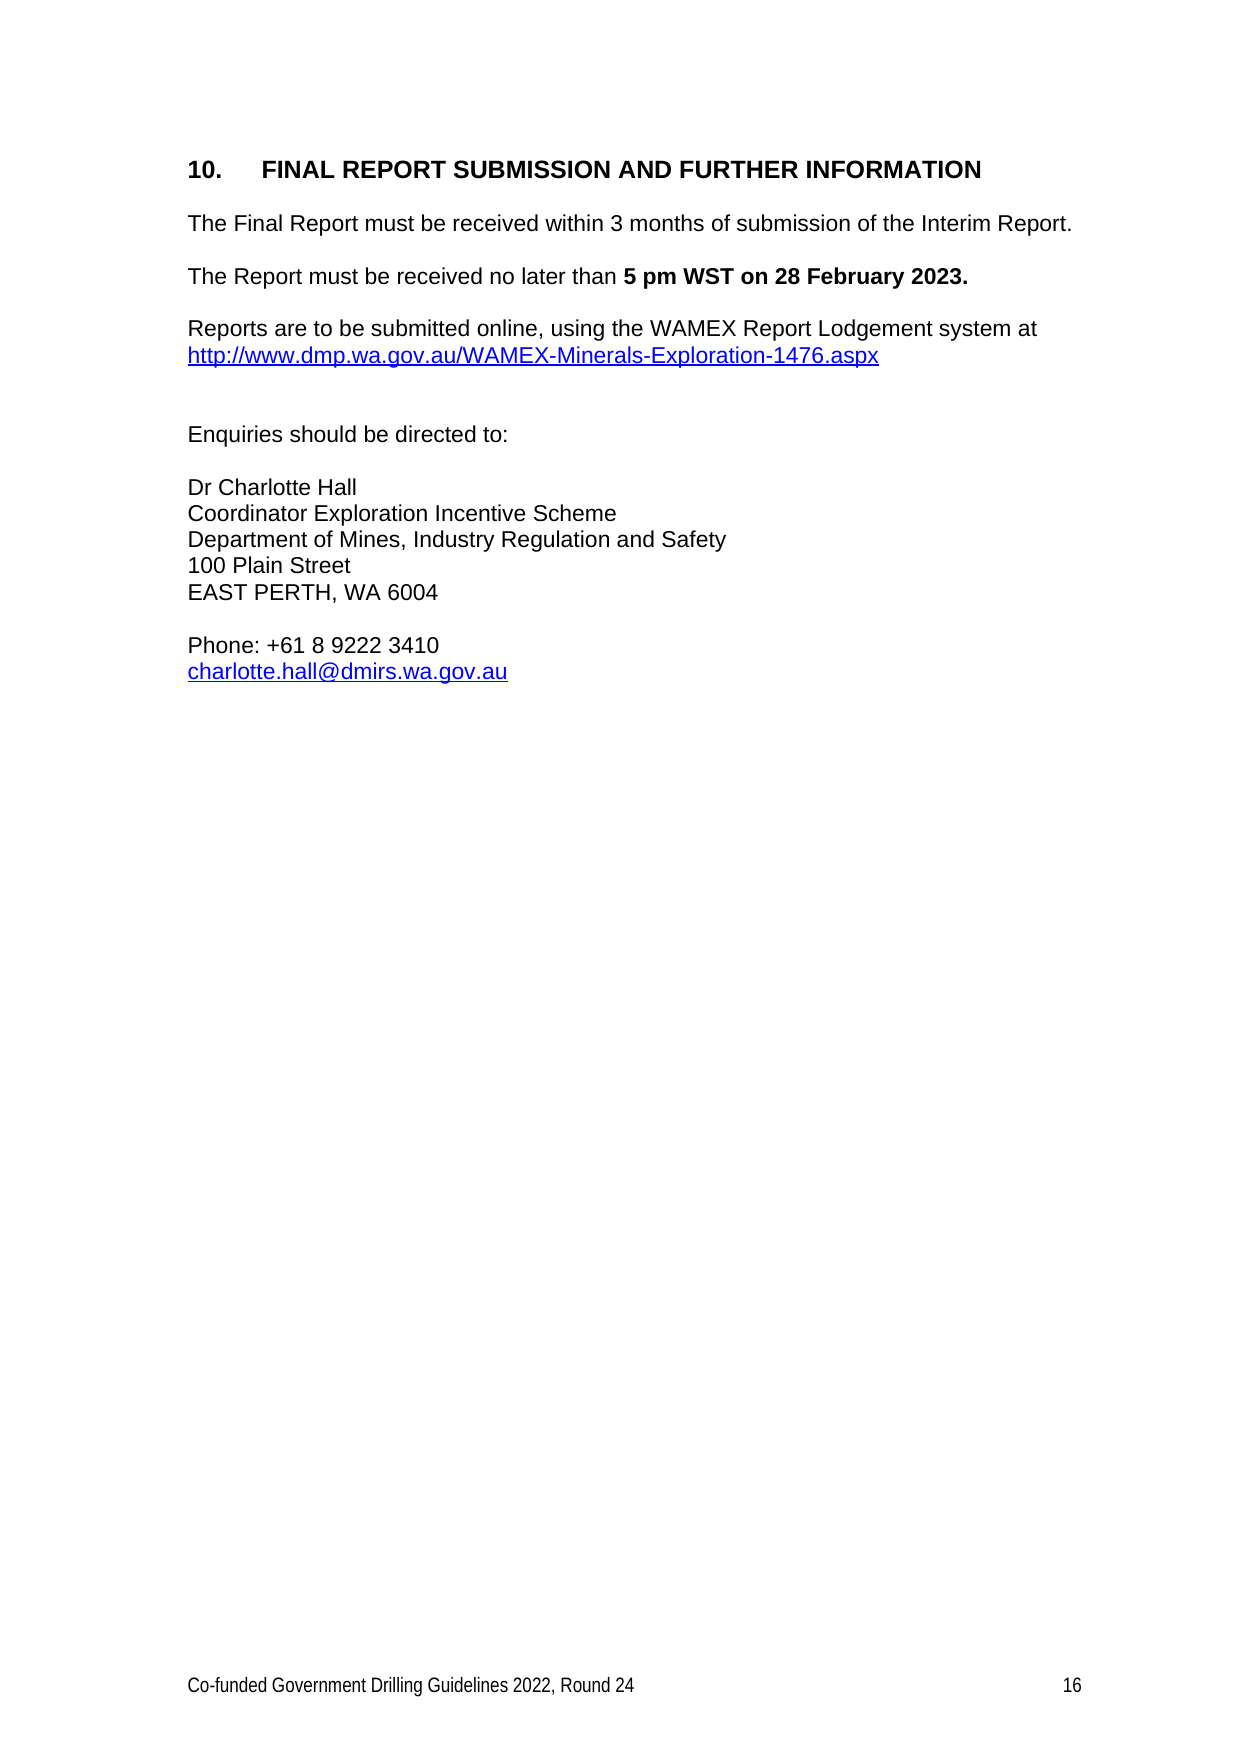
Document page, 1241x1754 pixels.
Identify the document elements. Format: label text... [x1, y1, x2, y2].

text The Final Report must be received within 3 months of submission of the Interim Report. [187, 210, 1152, 236]
text 100 Plain Street [187, 552, 1152, 579]
text Phone: +61 8 9222 3410 [187, 632, 1152, 658]
text Department of Mines, Industry Regulation and Safety [187, 526, 1152, 552]
text EAST PERTH, WA 6004 [187, 579, 1152, 605]
text Coordinator Exploration Incentive Scheme [187, 500, 1152, 526]
subtitle 10. FINAL REPORT SUBMISSION AND FURTHER INFORMATION [187, 155, 1152, 183]
text Reports are to be submitted online, using the WAMEX Report Lodgement system at http://www.dmp.wa.gov.au/WAMEX-Minerals-Exploration-1476.aspx [187, 315, 1152, 368]
text Dr Charlotte Hall [187, 473, 1152, 500]
text The Report must be received no later than 5 pm WST on 28 February 2023. [187, 263, 1152, 289]
text Enquiries should be directed to: [187, 421, 1152, 447]
text charlotte.hall@dmirs.wa.gov.au [187, 658, 1152, 684]
